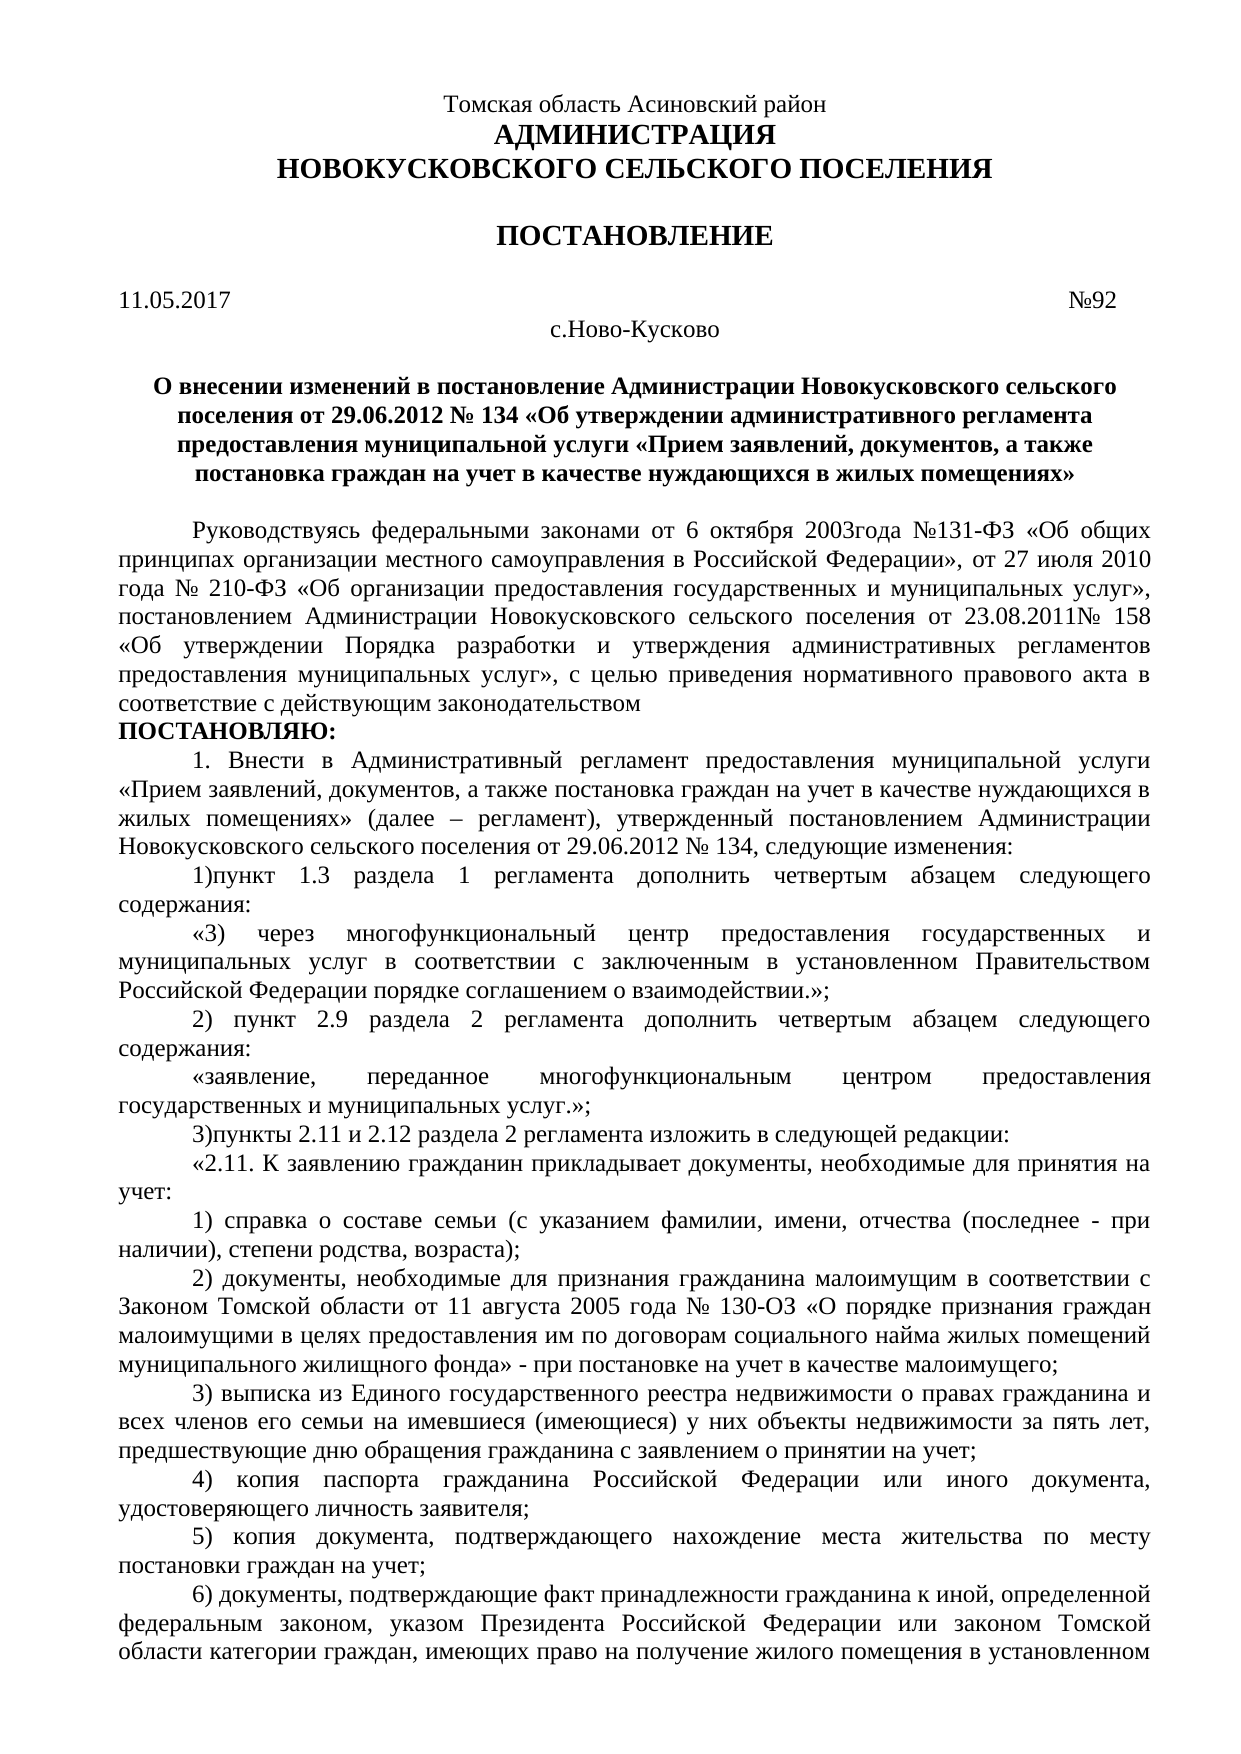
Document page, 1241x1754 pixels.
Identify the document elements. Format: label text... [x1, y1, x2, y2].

text АДМИНИСТРАЦИЯ [118, 117, 1152, 151]
text Томская область Асиновский район [118, 89, 1152, 117]
text 1. Внести в Административный регламент предоставления муниципальной услуги «Прием заявлений, документов, а также постановка граждан на учет в качестве нуждающихся в жилых помещениях» (далее – регламент), утвержденный постановлением Администрации Новокусковского сельского поселения от 29.06.2012 № 134, следующие изменения: [118, 745, 1152, 860]
text «заявление, переданное многофункциональным центром предоставления государственных и муниципальных услуг.»; [118, 1061, 1152, 1119]
text О внесении изменений в постановление Администрации Новокусковского сельского поселения от 29.06.2012 № 134 «Об утверждении административного регламента предоставления муниципальной услуги «Прием заявлений, документов, а также постановка граждан на учет в качестве нуждающихся в жилых помещениях» [118, 371, 1152, 486]
text ПОСТАНОВЛЯЮ: [118, 716, 1152, 745]
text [118, 1579, 1152, 1665]
text 2) пункт 2.9 раздела 2 регламента дополнить четвертым абзацем следующего содержания: [118, 1004, 1152, 1061]
text 11.05.2017 №92 [118, 285, 1152, 314]
text ПОСТАНОВЛЕНИЕ [118, 218, 1152, 252]
text 1)пункт 1.3 раздела 1 регламента дополнить четвертым абзацем следующего содержания: [118, 860, 1152, 918]
text Руководствуясь федеральными законами от 6 октября 2003года №131-ФЗ «Об общих принципах организации местного самоуправления в Российской Федерации», от 27 июля 2010 года № 210-ФЗ «Об организации предоставления государственных и муниципальных услуг», постановлением Администрации Новокусковского сельского поселения от 23.08.2011№ 158 «Об утверждении Порядка разработки и утверждения административных регламентов предоставления муниципальных услуг», с целью приведения нормативного правового акта в соответствие с действующим законодательством [118, 515, 1152, 716]
text 3) выписка из Единого государственного реестра недвижимости о правах гражданина и всех членов его семьи на имевшиеся (имеющиеся) у них объекты недвижимости за пять лет, предшествующие дню обращения гражданина с заявлением о принятии на учет; [118, 1378, 1152, 1464]
text с.Ново-Кусково [118, 314, 1152, 343]
text «2.11. К заявлению гражданин прикладывает документы, необходимые для принятия на учет: [118, 1148, 1152, 1205]
text 4) копия паспорта гражданина Российской Федерации или иного документа, удостоверяющего личность заявителя; [118, 1464, 1152, 1521]
text «3) через многофункциональный центр предоставления государственных и муниципальных услуг в соответствии с заключенным в установленном Правительством Российской Федерации порядке соглашением о взаимодействии.»; [118, 918, 1152, 1004]
text 2) документы, необходимые для признания гражданина малоимущим в соответствии с Законом Томской области от 11 августа 2005 года № 130-ОЗ «О порядке признания граждан малоимущими в целях предоставления им по договорам социального найма жилых помещений муниципального жилищного фонда» - при постановке на учет в качестве малоимущего; [118, 1263, 1152, 1378]
text 5) копия документа, подтверждающего нахождение места жительства по месту постановки граждан на учет; [118, 1521, 1152, 1579]
text 1) справка о составе семьи (с указанием фамилии, имени, отчества (последнее - при наличии), степени родства, возраста); [118, 1205, 1152, 1263]
text 3)пункты 2.11 и 2.12 раздела 2 регламента изложить в следующей редакции: [118, 1119, 1152, 1148]
text НОВОКУСКОВСКОГО СЕЛЬСКОГО ПОСЕЛЕНИЯ [118, 151, 1152, 184]
